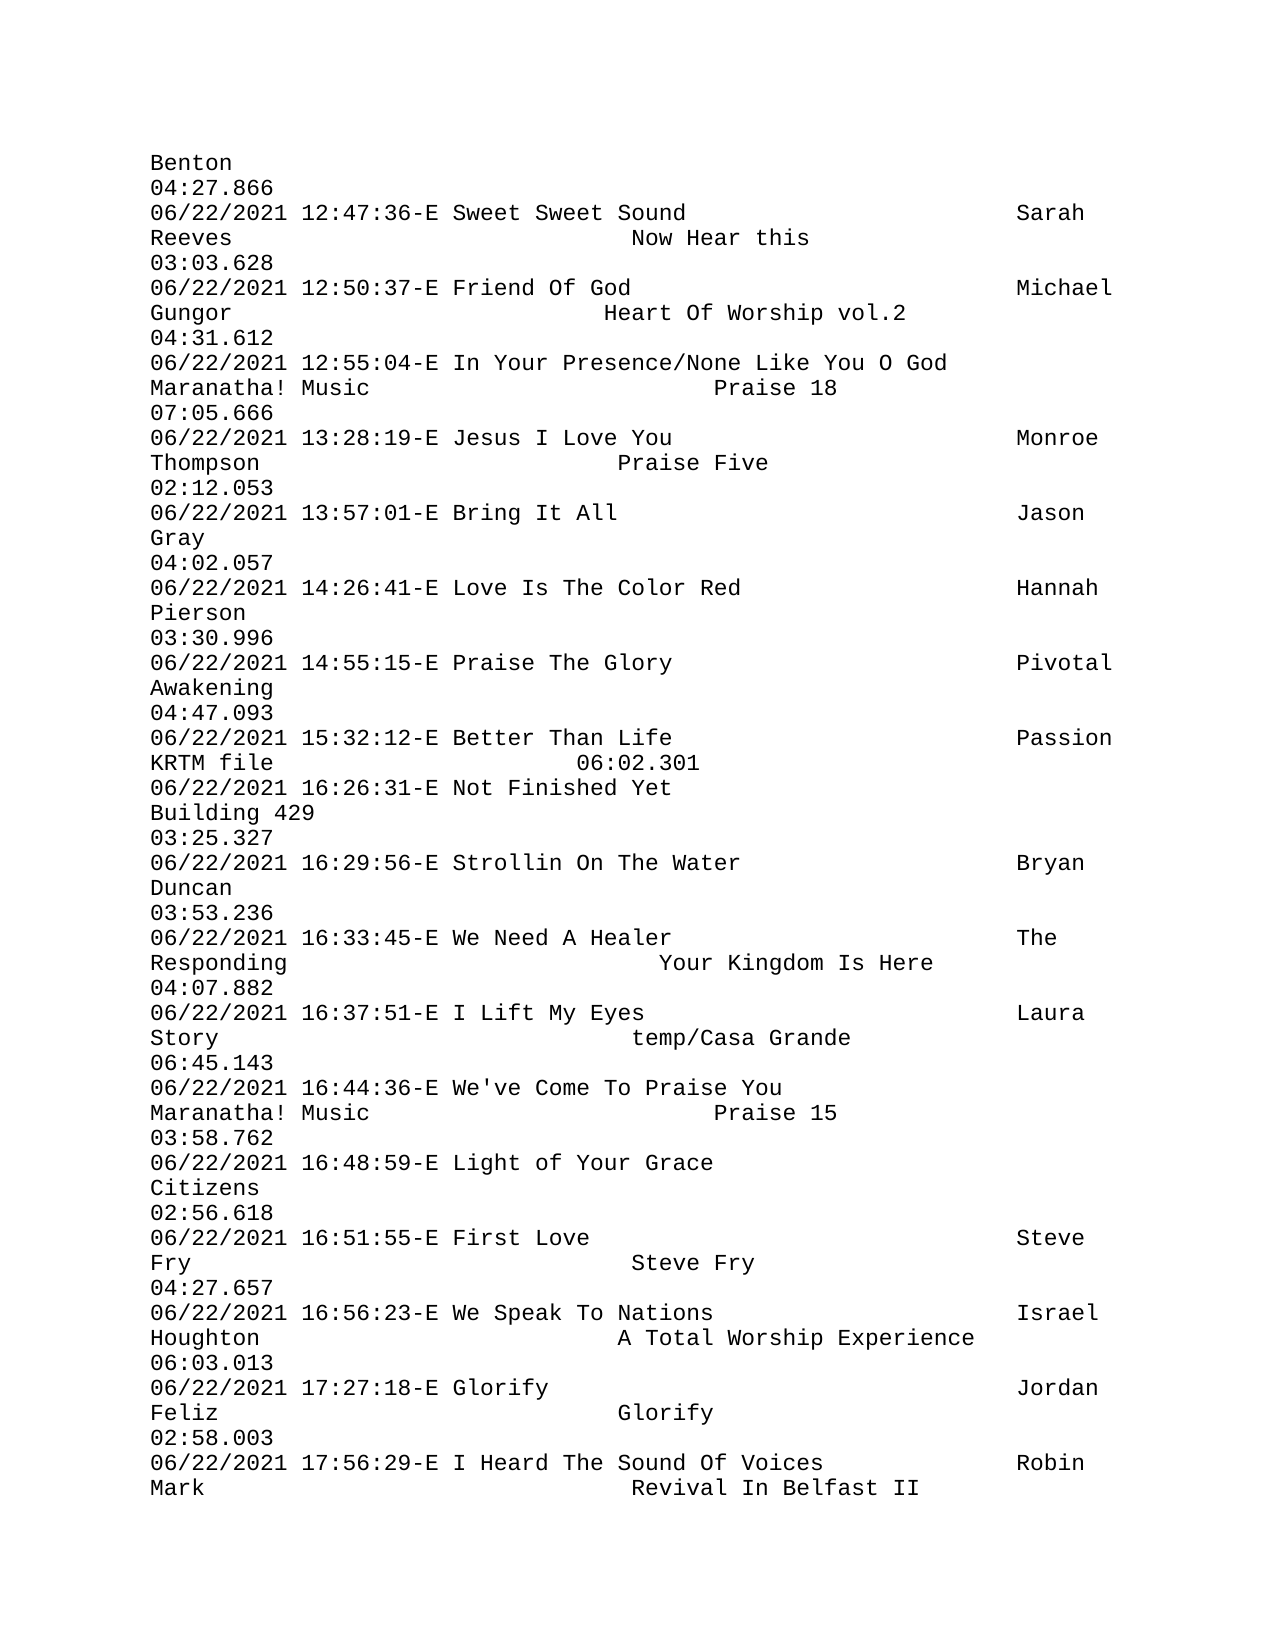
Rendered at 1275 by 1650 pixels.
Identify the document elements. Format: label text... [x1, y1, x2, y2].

text 06/22/2021 16:48:59-E Light of Your Grace Citizens 02:56.618 [150, 1150, 1125, 1225]
text 06/22/2021 16:33:45-E We Need A Healer The Responding Your Kingdom Is Here 04:07.882 [150, 925, 1125, 1000]
text 06/22/2021 17:27:18-E Glorify Jordan Feliz Glorify 02:58.003 [150, 1375, 1125, 1450]
text 06/22/2021 16:37:51-E I Lift My Eyes Laura Story temp/Casa Grande 06:45.143 [150, 1000, 1125, 1075]
text 06/22/2021 16:44:36-E We've Come To Praise You Maranatha! Music Praise 15 03:58.762 [150, 1075, 1125, 1150]
text 06/22/2021 12:47:36-E Sweet Sweet Sound Sarah Reeves Now Hear this 03:03.628 [150, 200, 1125, 275]
text 06/22/2021 16:56:23-E We Speak To Nations Israel Houghton A Total Worship Experience 06:03.013 [150, 1300, 1125, 1375]
text 06/22/2021 16:29:56-E Strollin On The Water Bryan Duncan 03:53.236 [150, 850, 1125, 925]
text 06/22/2021 13:28:19-E Jesus I Love You Monroe Thompson Praise Five 02:12.053 [150, 425, 1125, 500]
text 06/22/2021 16:26:31-E Not Finished Yet Building 429 03:25.327 [150, 775, 1125, 850]
text 06/22/2021 16:51:55-E First Love Steve Fry Steve Fry 04:27.657 [150, 1225, 1125, 1300]
text 06/22/2021 13:57:01-E Bring It All Jason Gray 04:02.057 [150, 500, 1125, 575]
text 06/22/2021 12:50:37-E Friend Of God Michael Gungor Heart Of Worship vol.2 04:31.612 [150, 275, 1125, 350]
text 06/22/2021 14:55:15-E Praise The Glory Pivotal Awakening 04:47.093 [150, 650, 1125, 725]
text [150, 150, 1125, 200]
text 06/22/2021 14:26:41-E Love Is The Color Red Hannah Pierson 03:30.996 [150, 575, 1125, 650]
text 06/22/2021 12:55:04-E In Your Presence/None Like You O God Maranatha! Music Praise 18 07:05.666 [150, 350, 1125, 425]
text 06/22/2021 15:32:12-E Better Than Life Passion KRTM file 06:02.301 [150, 725, 1125, 775]
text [150, 1450, 1125, 1500]
